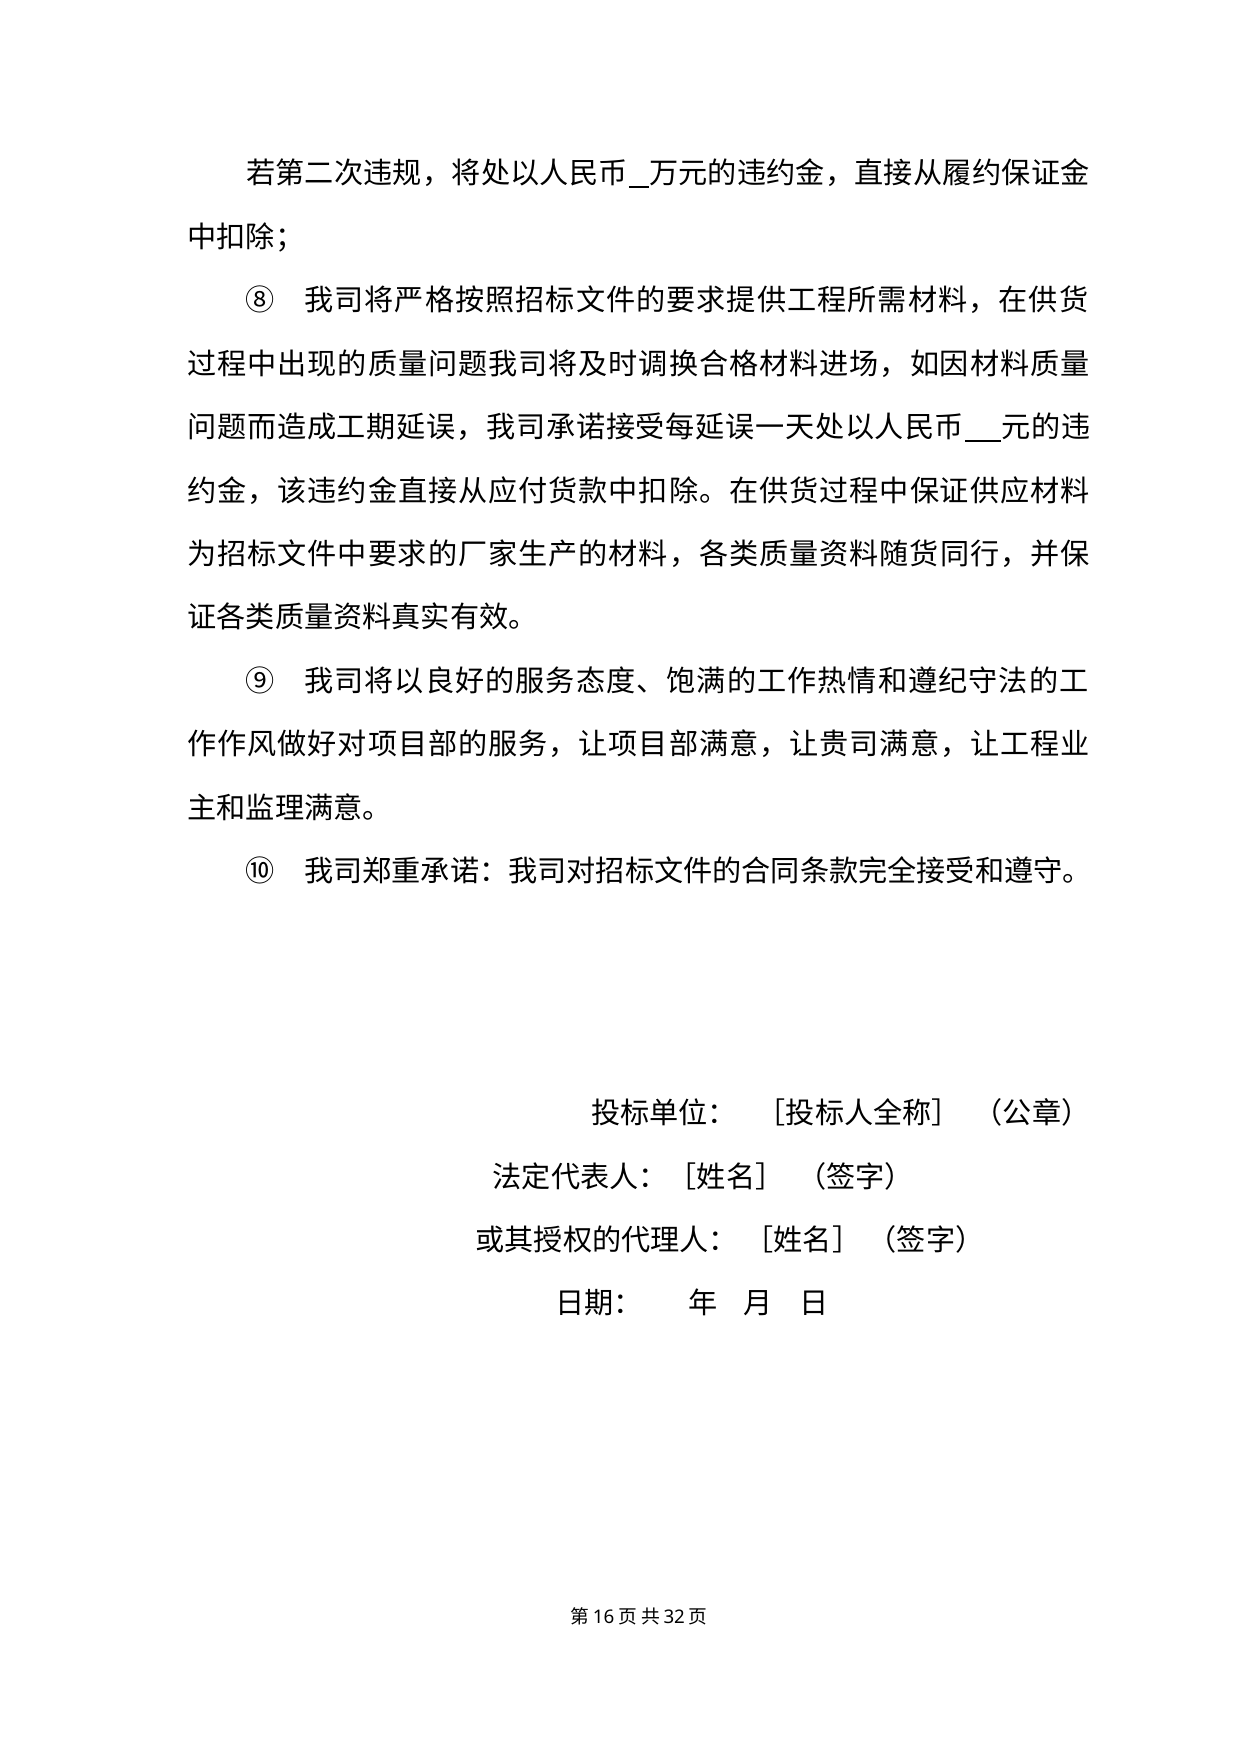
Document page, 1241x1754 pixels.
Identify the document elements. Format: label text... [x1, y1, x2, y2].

list 我司郑重承诺：我司对招标文件的合同条款完全接受和遵守。 [187, 848, 1090, 890]
text 或其授权的代理人： ［姓名］ （签字） [187, 1217, 1090, 1259]
list 我司将以良好的服务态度、饱满的工作热情和遵纪守法的工作作风做好对项目部的服务，让项目部满意，让贵司满意，让工程业主和监理满意。 [187, 657, 1090, 827]
text 日期： 年 月 日 [187, 1280, 1090, 1322]
text 法定代表人：［姓名］ （签字） [187, 1153, 1090, 1195]
list 我司将严格按照招标文件的要求提供工程所需材料，在供货过程中出现的质量问题我司将及时调换合格材料进场，如因材料质量问题而造成工期延误，我司承诺接受每延误一天处以人民币 元的违约金，该违约金直接从应付货款中扣除。在供货过程中保证供应材料为招标文件中要求的厂家生产的材料，各类质量资料随货同行，并保证各类质量资料真实有效。 [187, 277, 1090, 636]
text 投标单位： ［投标人全称］ （公章） [187, 1090, 1090, 1132]
text 若第二次违规，将处以人民币 万元的违约金，直接从履约保证金中扣除； [187, 150, 1090, 256]
